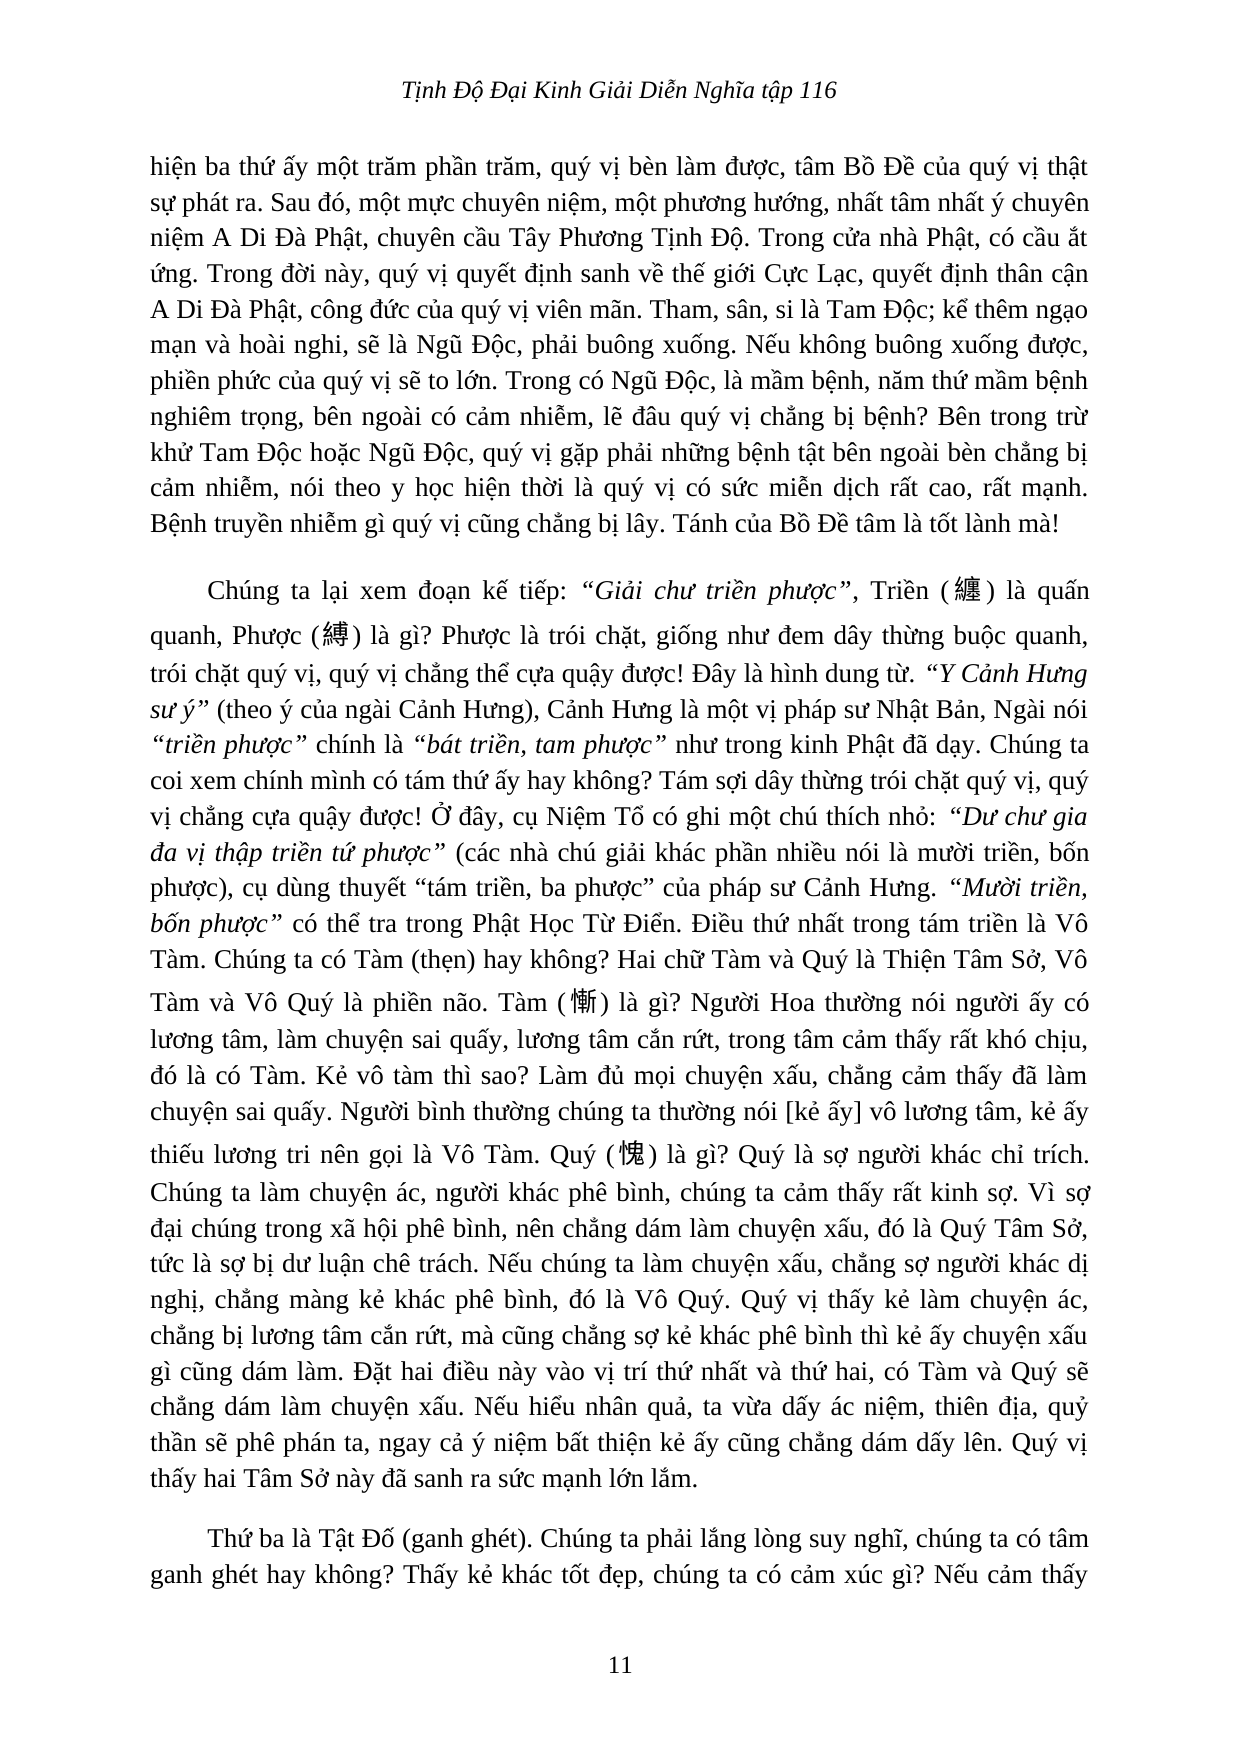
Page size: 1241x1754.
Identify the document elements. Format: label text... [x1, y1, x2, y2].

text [150, 150, 1090, 538]
text Chúng ta lại xem đoạn kế tiếp: “Giải chư triền phược”, Triền (纏) là quấn quanh, Phược (縛) là gì? Phược là trói chặt, giống như đem dây thừng buộc quanh, trói chặt quý vị, quý vị chẳng thể cựa quậy được! Đây là hình dung từ. “Y Cảnh Hưng sư ý” (theo ý của ngài Cảnh Hưng), Cảnh Hưng là một vị pháp sư Nhật Bản, Ngài nói “triền phược” chính là “bát triền, tam phược” như trong kinh Phật đã dạy. Chúng ta coi xem chính mình có tám thứ ấy hay không? Tám sợi dây thừng trói chặt quý vị, quý vị chẳng cựa quậy được! Ở đây, cụ Niệm Tổ có ghi một chú thích nhỏ: “Dư chư gia đa vị thập triền tứ phược” (các nhà chú giải khác phần nhiều nói là mười triền, bốn phược), cụ dùng thuyết “tám triền, ba phược” của pháp sư Cảnh Hưng. “Mười triền, bốn phược” có thể tra trong Phật Học Từ Điển. Điều thứ nhất trong tám triền là Vô Tàm. Chúng ta có Tàm (thẹn) hay không? Hai chữ Tàm và Quý là Thiện Tâm Sở, Vô Tàm và Vô Quý là phiền não. Tàm (慚) là gì? Người Hoa thường nói người ấy có lương tâm, làm chuyện sai quấy, lương tâm cắn rứt, trong tâm cảm thấy rất khó chịu, đó là có Tàm. Kẻ vô tàm thì sao? Làm đủ mọi chuyện xấu, chẳng cảm thấy đã làm chuyện sai quấy. Người bình thường chúng ta thường nói [kẻ ấy] vô lương tâm, kẻ ấy thiếu lương tri nên gọi là Vô Tàm. Quý (愧) là gì? Quý là sợ người khác chỉ trích. Chúng ta làm chuyện ác, người khác phê bình, chúng ta cảm thấy rất kinh sợ. Vì sợ đại chúng trong xã hội phê bình, nên chẳng dám làm chuyện xấu, đó là Quý Tâm Sở, tức là sợ bị dư luận chê trách. Nếu chúng ta làm chuyện xấu, chẳng sợ người khác dị nghị, chẳng màng kẻ khác phê bình, đó là Vô Quý. Quý vị thấy kẻ làm chuyện ác, chẳng bị lương tâm cắn rứt, mà cũng chẳng sợ kẻ khác phê bình thì kẻ ấy chuyện xấu gì cũng dám làm. Đặt hai điều này vào vị trí thứ nhất và thứ hai, có Tàm và Quý sẽ chẳng dám làm chuyện xấu. Nếu hiểu nhân quả, ta vừa dấy ác niệm, thiên địa, quỷ thần sẽ phê phán ta, ngay cả ý niệm bất thiện kẻ ấy cũng chẳng dám dấy lên. Quý vị thấy hai Tâm Sở này đã sanh ra sức mạnh lớn lắm. [150, 568, 1090, 1493]
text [150, 1522, 1090, 1589]
